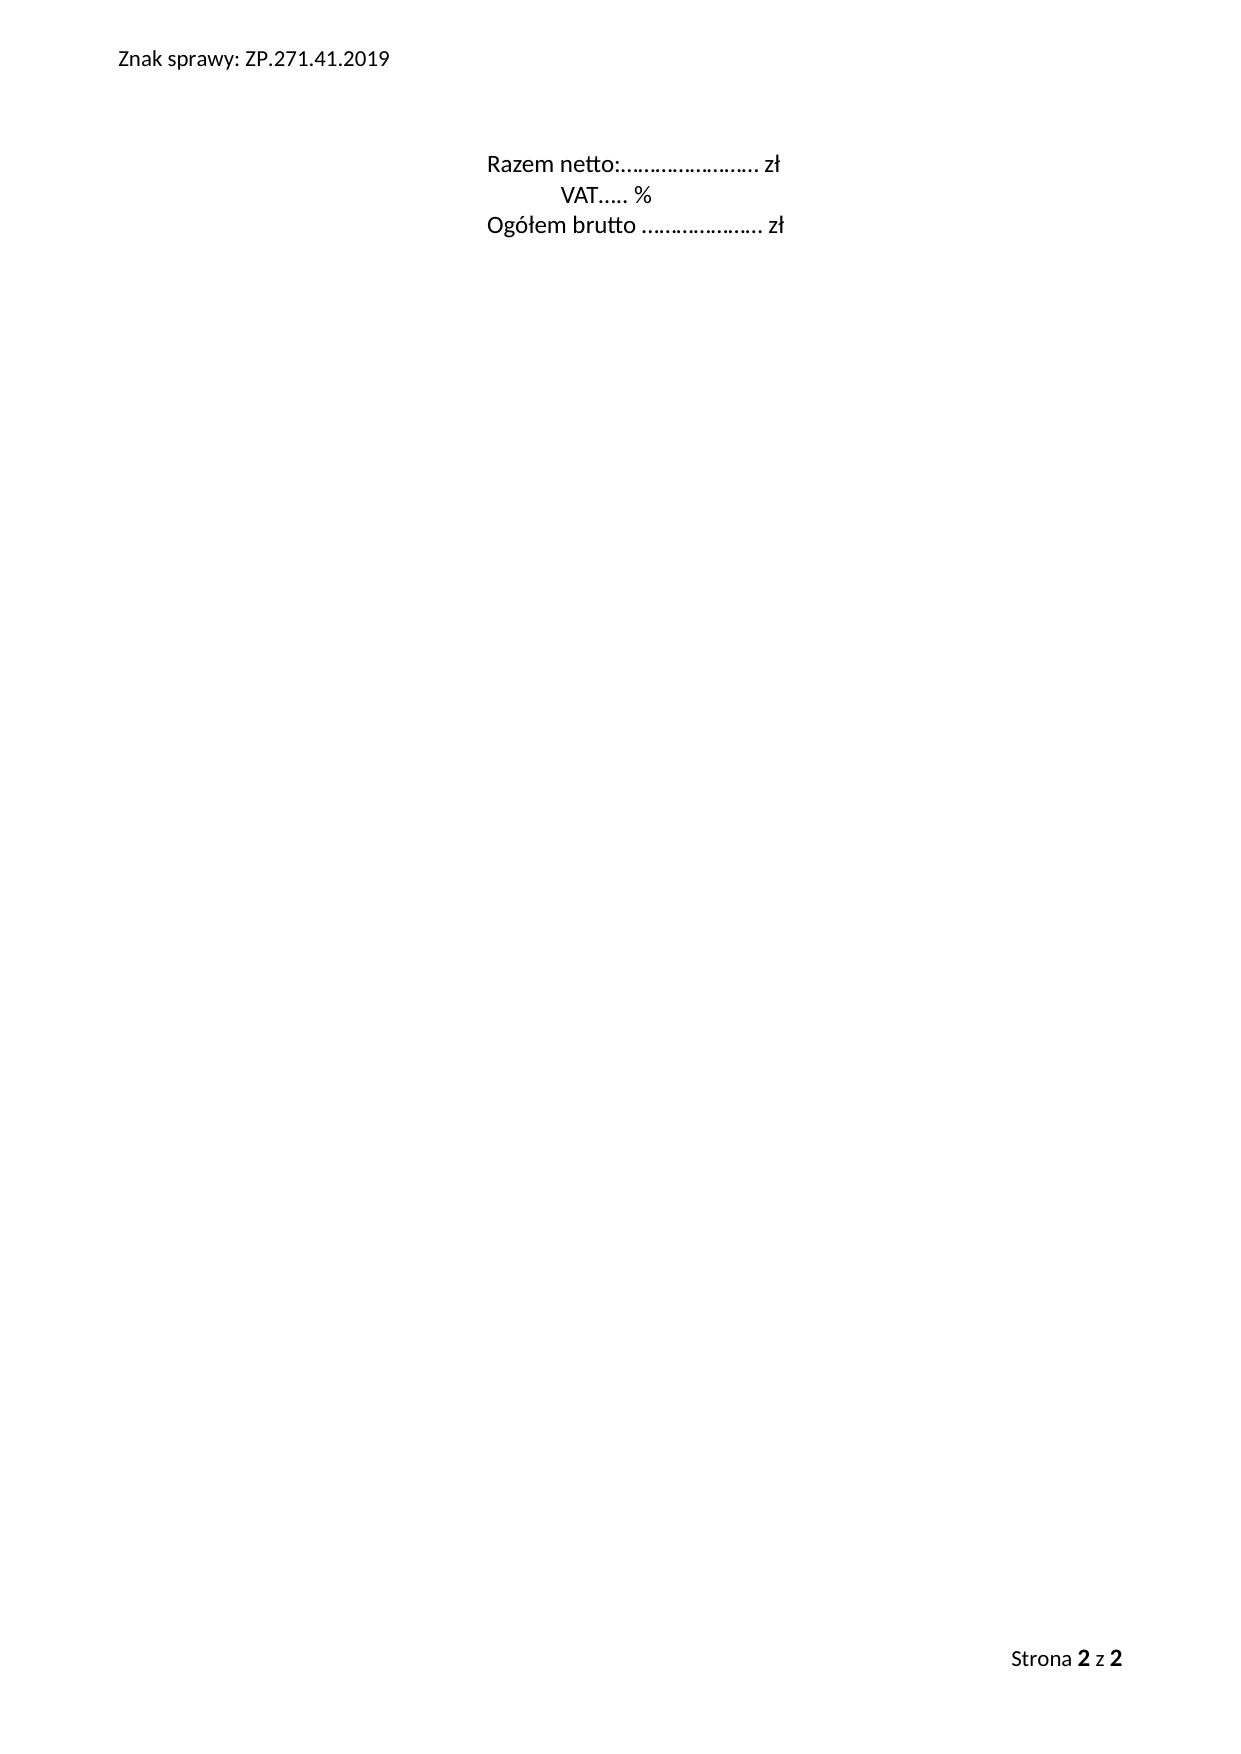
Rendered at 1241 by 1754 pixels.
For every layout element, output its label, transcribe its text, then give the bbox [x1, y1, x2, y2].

text Razem netto:…………………… zł [413, 149, 1122, 179]
text Ogółem brutto ………………… zł [413, 210, 1122, 240]
text VAT….. % [487, 179, 1122, 210]
